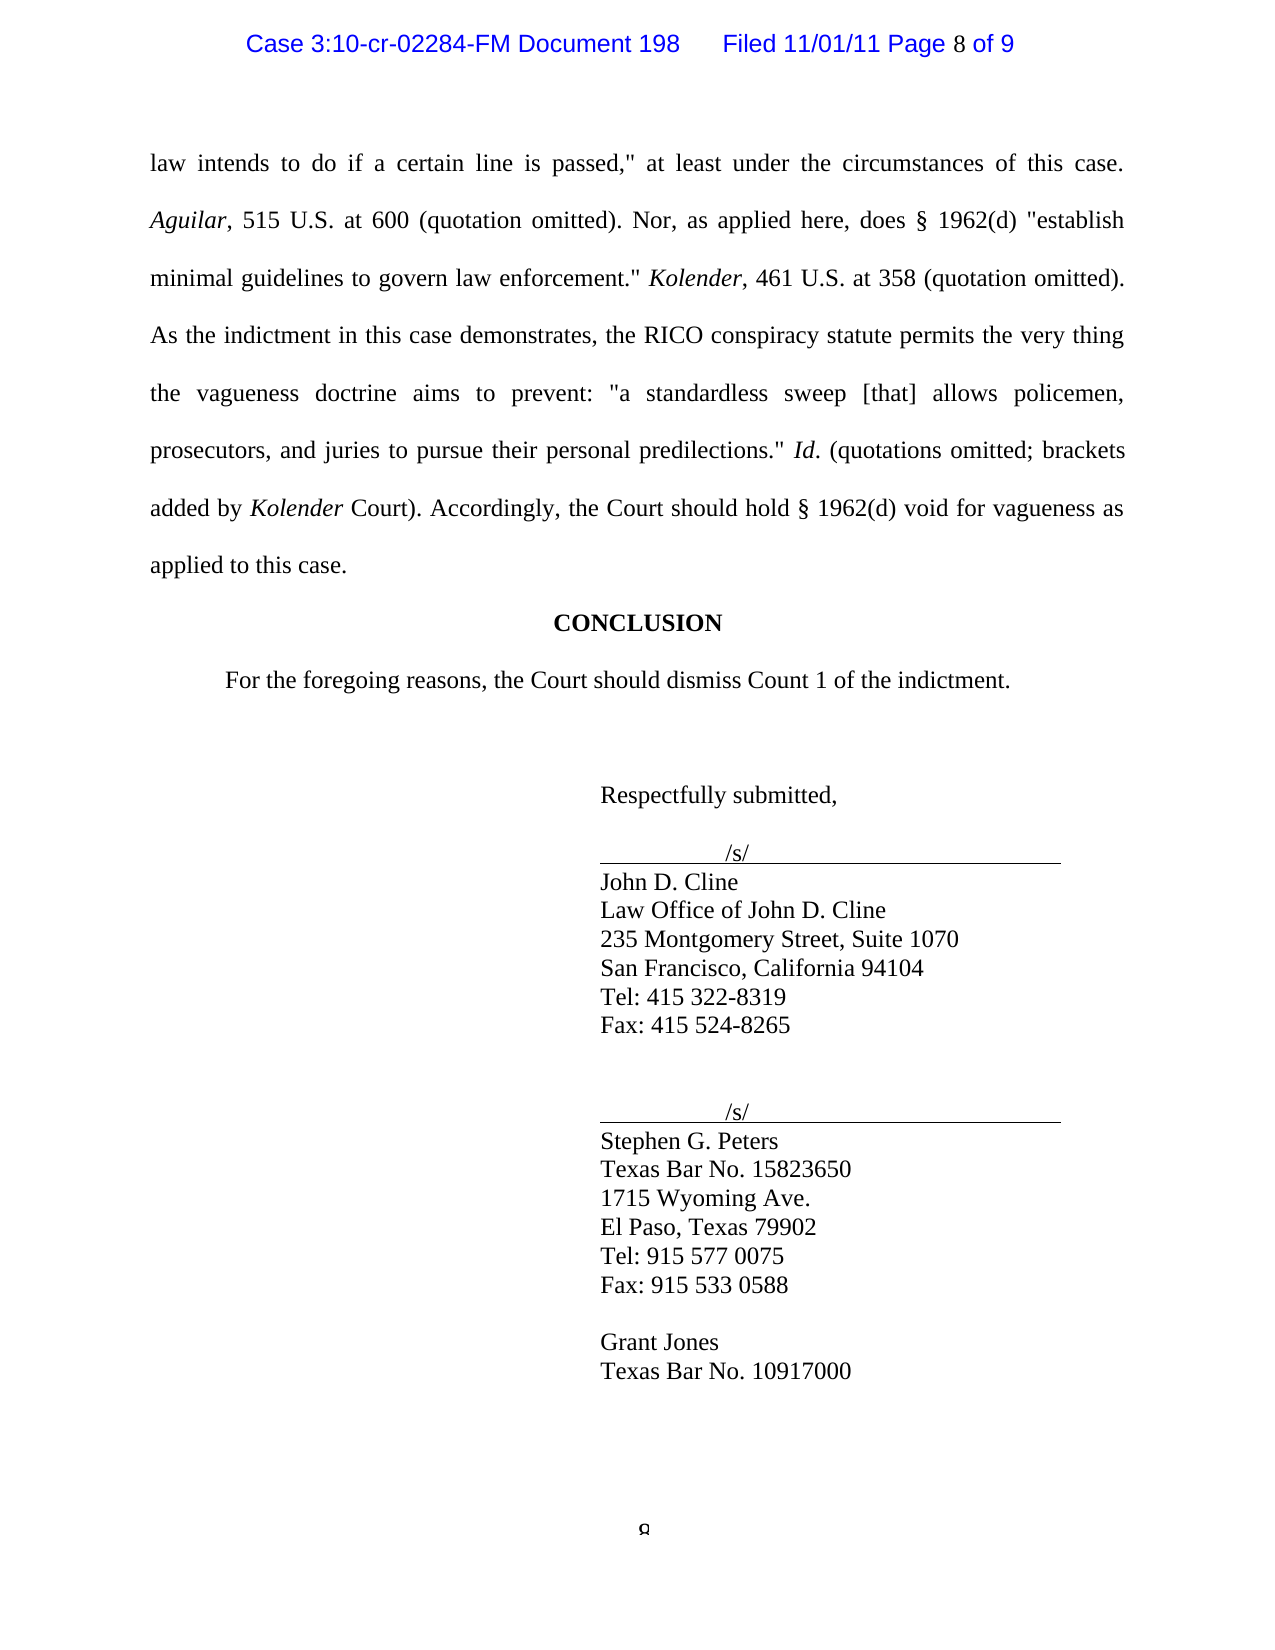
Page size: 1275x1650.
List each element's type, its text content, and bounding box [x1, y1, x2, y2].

text Fax: 415 524-8265 [391, 1011, 999, 1039]
text 235 Montgomery Street, Suite 1070 San Francisco, California 94104 Tel: 415 322-8319 [600, 924, 961, 1011]
text Fax: 915 533 0588 [391, 1270, 997, 1298]
text Texas Bar No. 15823650 1715 Wyoming Ave. [600, 1154, 899, 1212]
text Respectfully submitted, [600, 781, 1137, 809]
text /s/ John D. Cline [600, 838, 1062, 896]
text /s/ Stephen G. Peters [600, 1097, 1062, 1154]
text El Paso, Texas 79902 Tel: 915 577 0075 [600, 1212, 819, 1269]
text Texas Bar No. 10917000 [600, 1356, 1137, 1385]
subtitle CONCLUSION [391, 608, 884, 637]
text For the foregoing reasons, the Court should dismiss Count 1 of the indictment. [225, 666, 1137, 694]
text Grant Jones [391, 1327, 928, 1356]
text law intends to do if a certain line is passed," at least under the circumstances of this case. Aguilar, 515 U.S. at 600 (quotation omitted). Nor, as applied here, does § 1962(d) "establish minimal guidelines to govern law enforcement." Kolender, 461 U.S. at 358 (quotation omitted). As the indictment in this case demonstrates, the RICO conspiracy statute permits the very thing the vagueness doctrine aims to prevent: "a standardless sweep [that] allows policemen, prosecutors, and juries to pursue their personal predilections." Id. (quotations omitted; brackets added by Kolender Court). Accordingly, the Court should hold § 1962(d) void for vagueness as applied to this case. [150, 148, 1125, 579]
text Law Office of John D. Cline [600, 896, 1137, 924]
